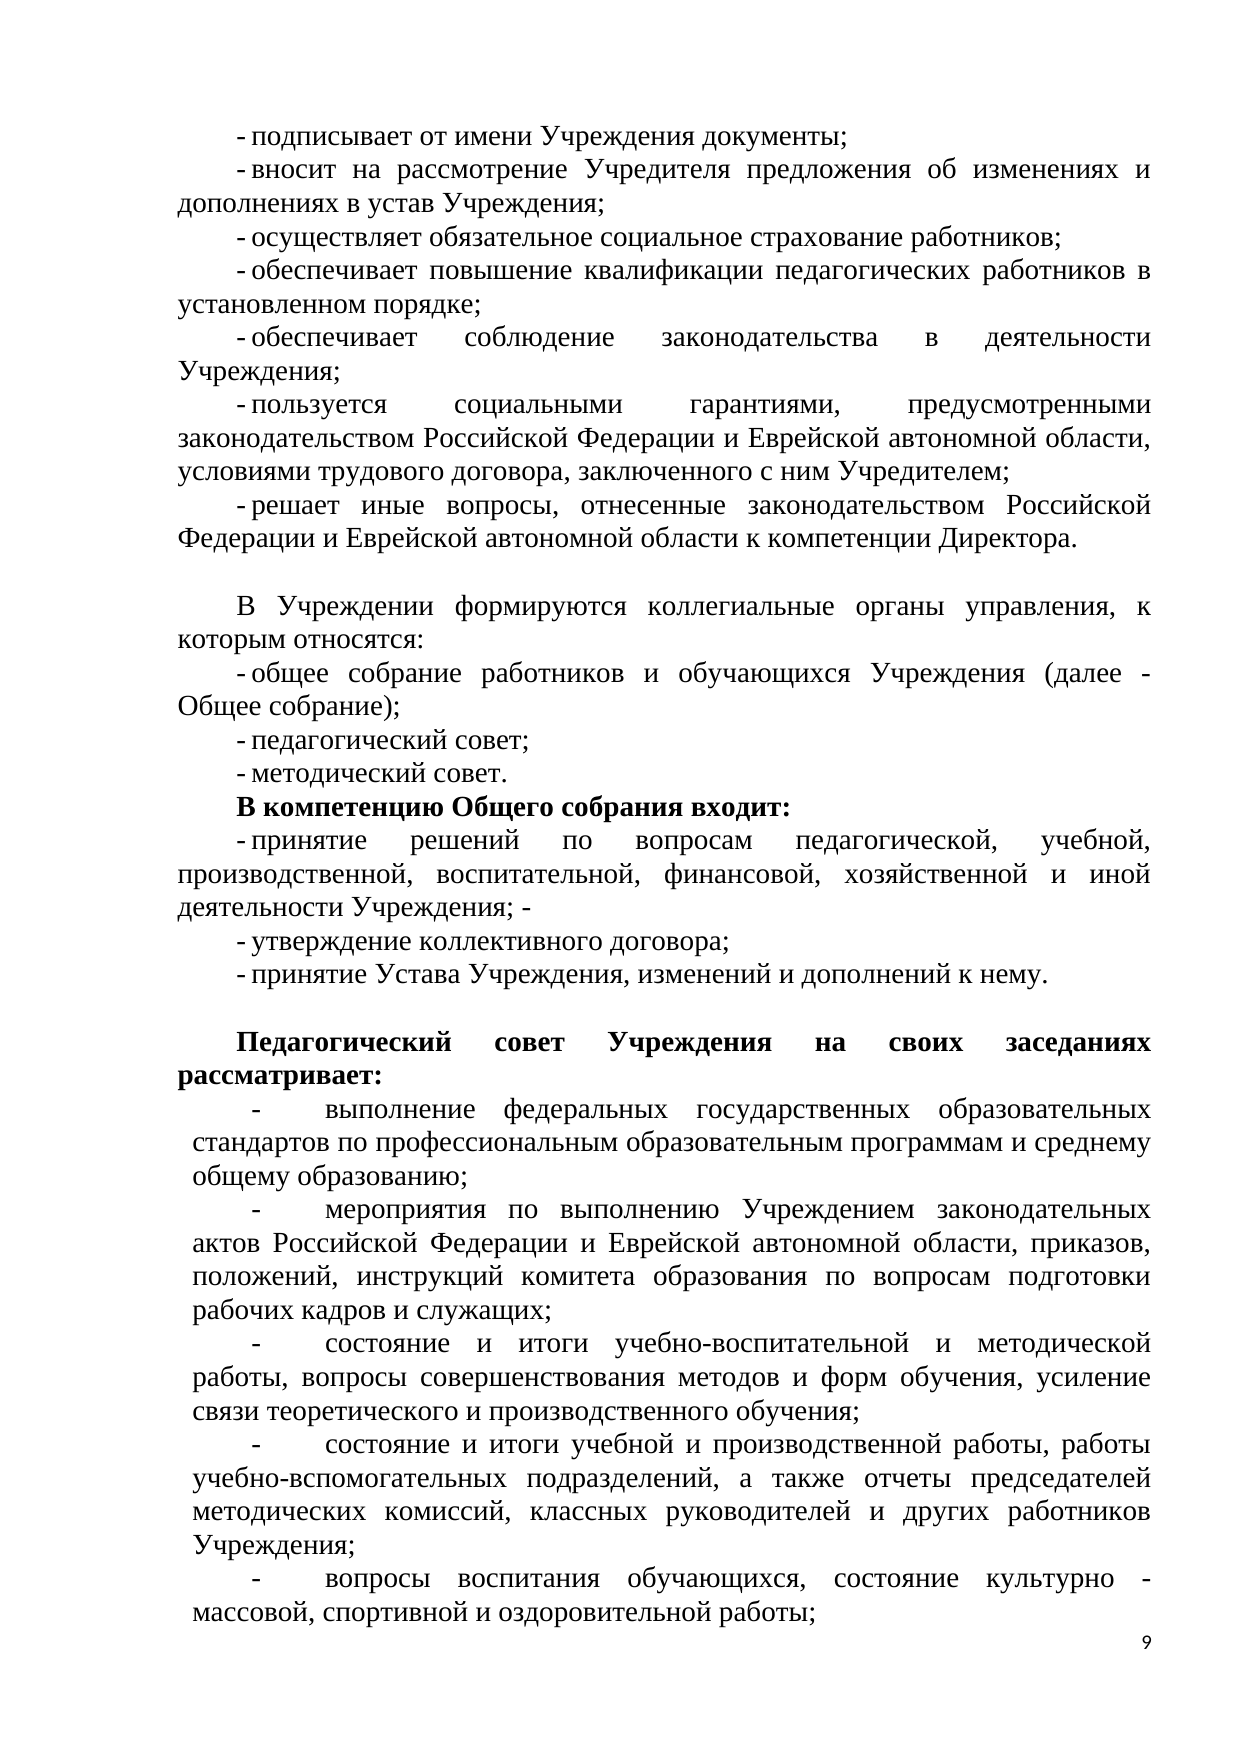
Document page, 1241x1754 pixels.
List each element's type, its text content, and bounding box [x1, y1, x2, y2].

list методический совет. [177, 755, 1152, 789]
text В компетенцию Общего собрания входит: [177, 789, 1152, 822]
list принятие Устава Учреждения, изменений и дополнений к нему. [177, 957, 1152, 990]
list состояние и итоги учебно-воспитательной и методической работы, вопросы совершенствования методов и форм обучения, усиление связи теоретического и производственного обучения; [192, 1326, 1152, 1426]
list осуществляет обязательное социальное страхование работников; [177, 219, 1152, 252]
list обеспечивает повышение квалификации педагогических работников в установленном порядке; [177, 252, 1152, 319]
text В Учреждении формируются коллегиальные органы управления, к которым относятся: [177, 588, 1152, 655]
list утверждение коллективного договора; [177, 923, 1152, 957]
list подписывает от имени Учреждения документы; [177, 118, 1152, 152]
list вопросы воспитания обучающихся, состояние культурно - массовой, спортивной и оздоровительной работы; [192, 1560, 1152, 1627]
list состояние и итоги учебной и производственной работы, работы учебно-вспомогательных подразделений, а также отчеты председателей методических комиссий, классных руководителей и других работников Учреждения; [192, 1426, 1152, 1560]
list пользуется социальными гарантиями, предусмотренными законодательством Российской Федерации и Еврейской автономной области, условиями трудового договора, заключенного с ним Учредителем; [177, 386, 1152, 487]
list обеспечивает соблюдение законодательства в деятельности Учреждения; [177, 319, 1152, 386]
list мероприятия по выполнению Учреждением законодательных актов Российской Федерации и Еврейской автономной области, приказов, положений, инструкций комитета образования по вопросам подготовки рабочих кадров и служащих; [192, 1191, 1152, 1326]
list принятие решений по вопросам педагогической, учебной, производственной, воспитательной, финансовой, хозяйственной и иной деятельности Учреждения; - [177, 822, 1152, 923]
list выполнение федеральных государственных образовательных стандартов по профессиональным образовательным программам и среднему общему образованию; [192, 1091, 1152, 1191]
list общее собрание работников и обучающихся Учреждения (далее - Общее собрание); [177, 655, 1152, 722]
list вносит на рассмотрение Учредителя предложения об изменениях и дополнениях в устав Учреждения; [177, 152, 1152, 219]
text Педагогический совет Учреждения на своих заседаниях рассматривает: [177, 1024, 1152, 1091]
list педагогический совет; [177, 722, 1152, 755]
list решает иные вопросы, отнесенные законодательством Российской Федерации и Еврейской автономной области к компетенции Директора. [177, 487, 1152, 554]
